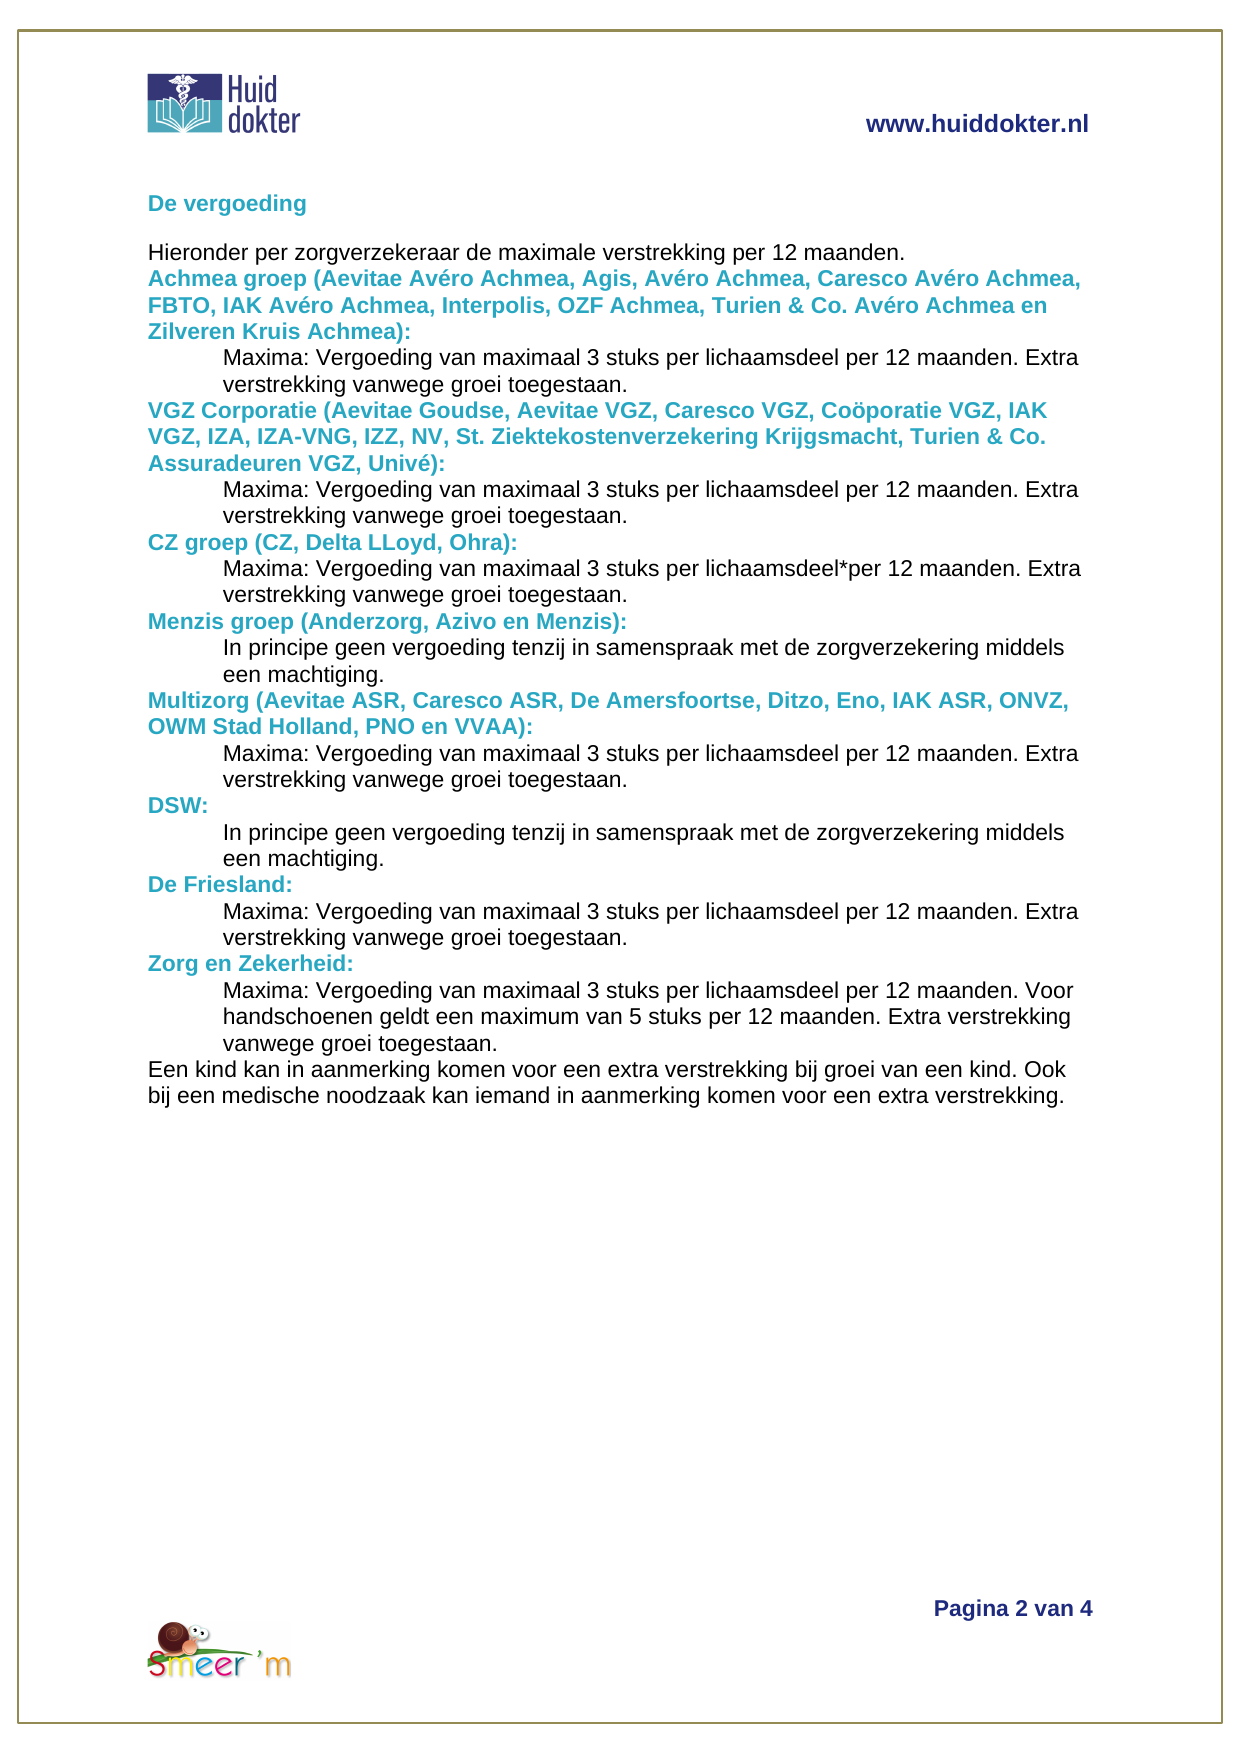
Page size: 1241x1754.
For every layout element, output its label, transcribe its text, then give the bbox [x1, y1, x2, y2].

text Achmea groep (Aevitae Avéro Achmea, Agis, Avéro Achmea, Caresco Avéro Achmea, FBTO, IAK Avéro Achmea, Interpolis, OZF Achmea, Turien & Co. Avéro Achmea en Zilveren Kruis Achmea): [148, 265, 1093, 344]
text Maxima: Vergoeding van maximaal 3 stuks per lichaamsdeel per 12 maanden. Extra verstrekking vanwege groei toegestaan. [223, 344, 1093, 397]
text Maxima: Vergoeding van maximaal 3 stuks per lichaamsdeel per 12 maanden. Extra verstrekking vanwege groei toegestaan. [223, 476, 1093, 529]
text Multizorg (Aevitae ASR, Caresco ASR, De Amersfoortse, Ditzo, Eno, IAK ASR, ONVZ, OWM Stad Holland, PNO en VVAA): [148, 687, 1093, 739]
text DSW: [148, 792, 1093, 819]
text Hieronder per zorgverzekeraar de maximale verstrekking per 12 maanden. [148, 239, 1093, 265]
text De Friesland: [148, 871, 1093, 898]
text VGZ Corporatie (Aevitae Goudse, Aevitae VGZ, Caresco VGZ, Coöporatie VGZ, IAK VGZ, IZA, IZA-VNG, IZZ, NV, St. Ziektekostenverzekering Krijgsmacht, Turien & Co. Assuradeuren VGZ, Univé): [148, 397, 1093, 476]
text Maxima: Vergoeding van maximaal 3 stuks per lichaamsdeel per 12 maanden. Extra verstrekking vanwege groei toegestaan. [223, 898, 1093, 950]
text In principe geen vergoeding tenzij in samenspraak met de zorgverzekering middels een machtiging. [223, 819, 1093, 871]
text Maxima: Vergoeding van maximaal 3 stuks per lichaamsdeel per 12 maanden. Extra verstrekking vanwege groei toegestaan. [223, 739, 1093, 792]
text Menzis groep (Anderzorg, Azivo en Menzis): [148, 608, 1093, 634]
picture [147, 1621, 292, 1681]
text Zorg en Zekerheid: [148, 950, 1093, 977]
text CZ groep (CZ, Delta LLoyd, Ohra): [148, 529, 1093, 555]
text Een kind kan in aanmerking komen voor een extra verstrekking bij groei van een kind. Ook bij een medische noodzaak kan iemand in aanmerking komen voor een extra verstrekking. [148, 1056, 1093, 1108]
text In principe geen vergoeding tenzij in samenspraak met de zorgverzekering middels een machtiging. [223, 634, 1093, 687]
picture [147, 73, 302, 133]
text Maxima: Vergoeding van maximaal 3 stuks per lichaamsdeel*per 12 maanden. Extra verstrekking vanwege groei toegestaan. [223, 555, 1093, 608]
text De vergoeding [148, 190, 1093, 216]
text Maxima: Vergoeding van maximaal 3 stuks per lichaamsdeel per 12 maanden. Voor handschoenen geldt een maximum van 5 stuks per 12 maanden. Extra verstrekking vanwege groei toegestaan. [223, 977, 1093, 1056]
